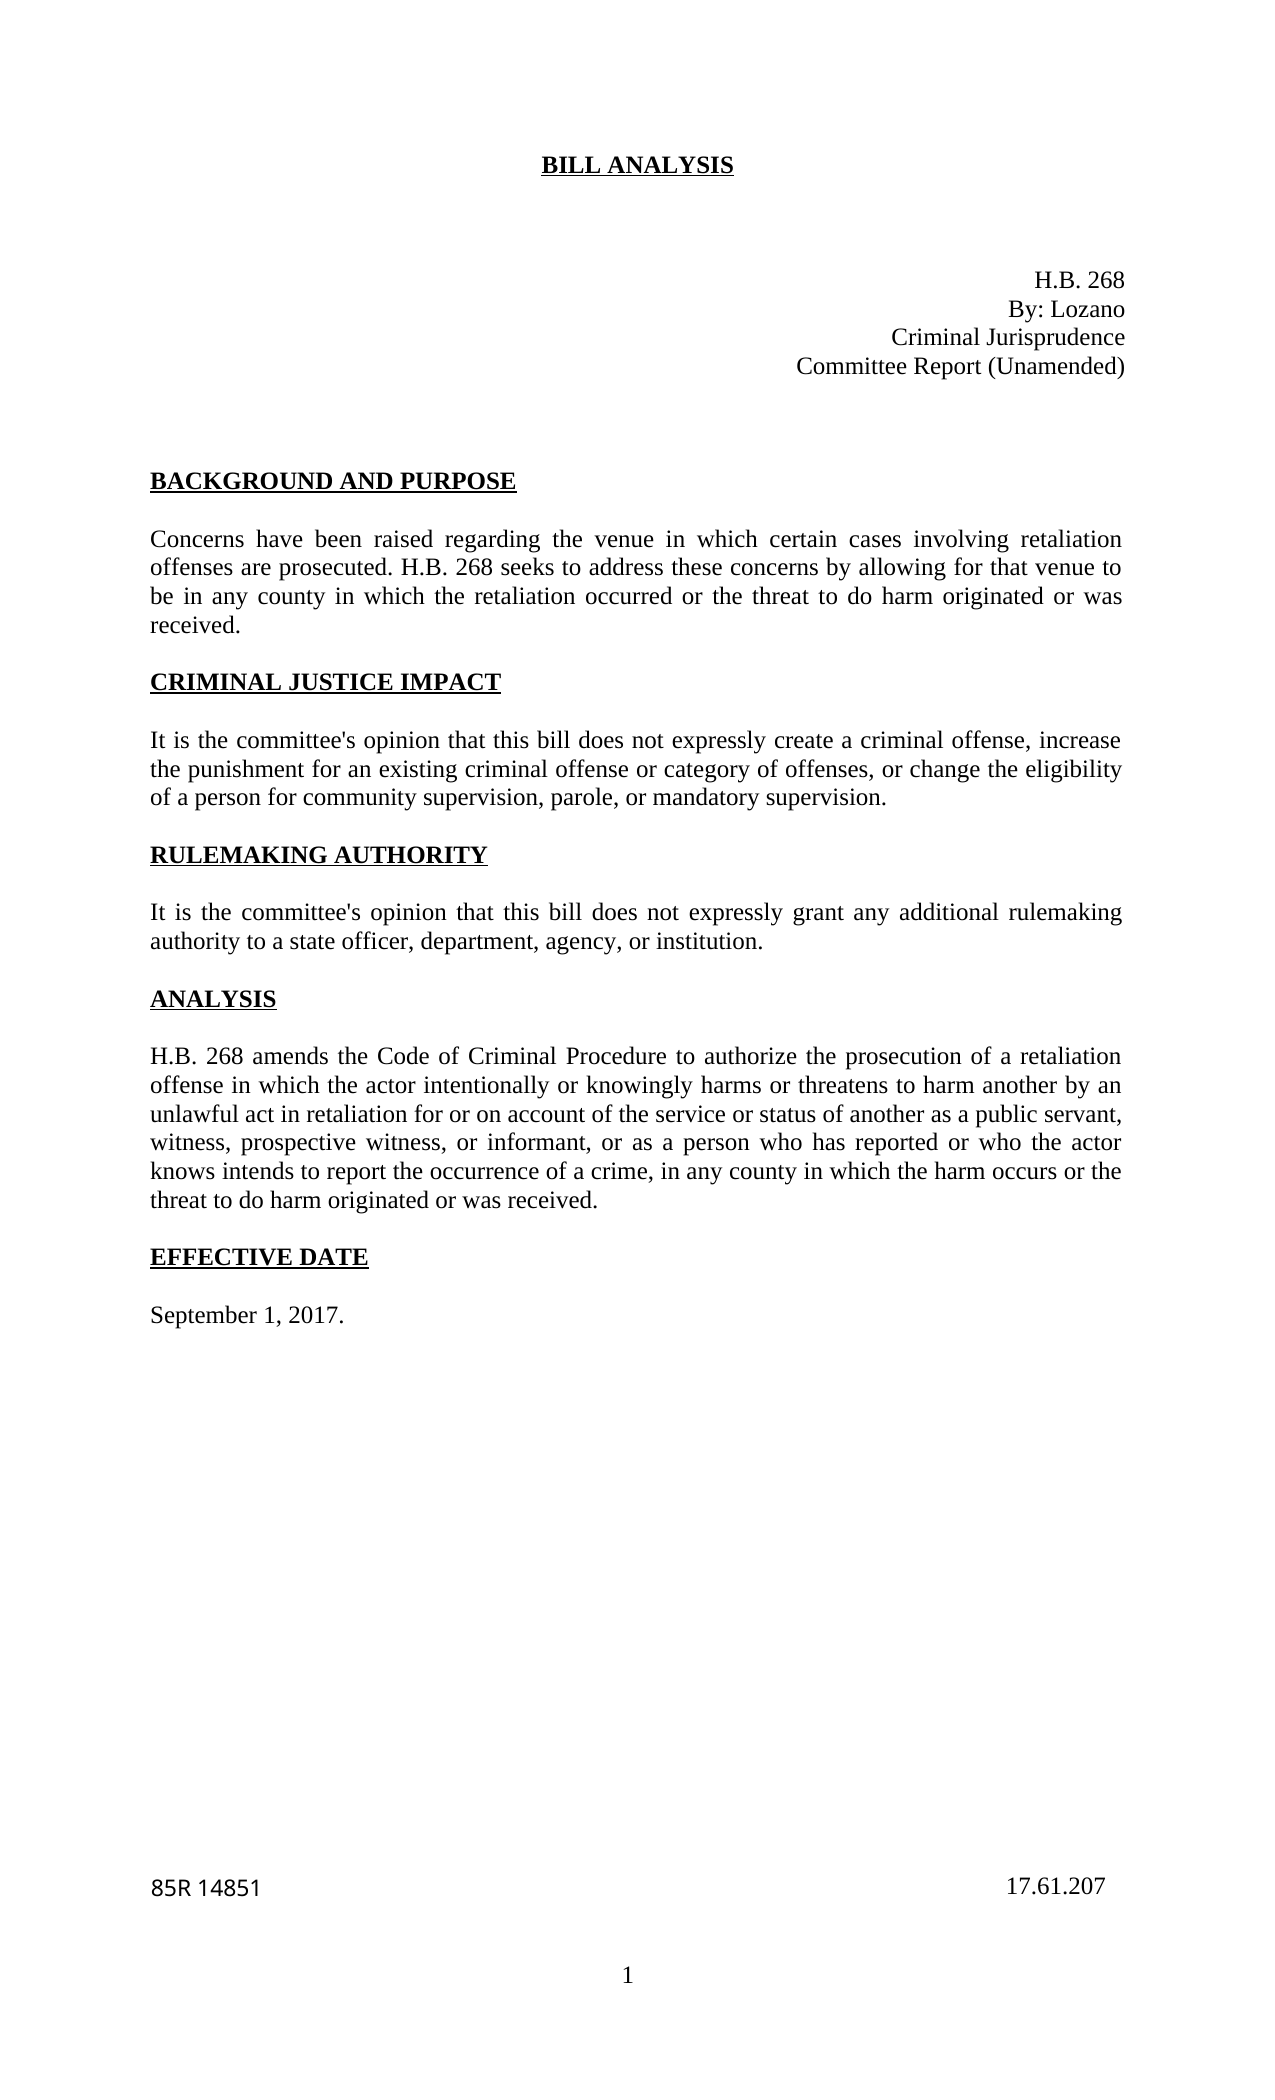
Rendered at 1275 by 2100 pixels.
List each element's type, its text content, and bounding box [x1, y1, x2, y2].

table_header BILL ANALYSIS [139, 150, 1136, 179]
table_cell Committee Report (Unamended) [139, 351, 1136, 380]
table_cell CRIMINAL JUSTICE IMPACT It is the committee's opinion that this bill does not expressly create a criminal offense, increase the punishment for an existing criminal offense or category of offenses, or change the eligibility of a person for community supervision, parole, or mandatory supervision. [138, 668, 1136, 840]
table_header H.B. 268 [139, 265, 1136, 294]
table_cell By: Lozano [139, 294, 1136, 322]
table_header BACKGROUND AND PURPOSE Concerns have been raised regarding the venue in which certain cases involving retaliation offenses are prosecuted. H.B. 268 seeks to address these concerns by allowing for that venue to be in any county in which the retaliation occurred or the threat to do harm originated or was received. [138, 466, 1136, 667]
table_cell ANALYSIS H.B. 268 amends the Code of Criminal Procedure to authorize the prosecution of a retaliation offense in which the actor intentionally or knowingly harms or threatens to harm another by an unlawful act in retaliation for or on account of the service or status of another as a public servant, witness, prospective witness, or informant, or as a person who has reported or who the actor knows intends to report the occurrence of a crime, in any county in which the harm occurs or the threat to do harm originated or was received. [138, 984, 1136, 1242]
table_cell EFFECTIVE DATE September 1, 2017. [138, 1243, 1136, 1357]
table_cell RULEMAKING AUTHORITY It is the committee's opinion that this bill does not expressly grant any additional rulemaking authority to a state officer, department, agency, or institution. [138, 840, 1136, 984]
table_cell Criminal Jurisprudence [139, 323, 1136, 351]
